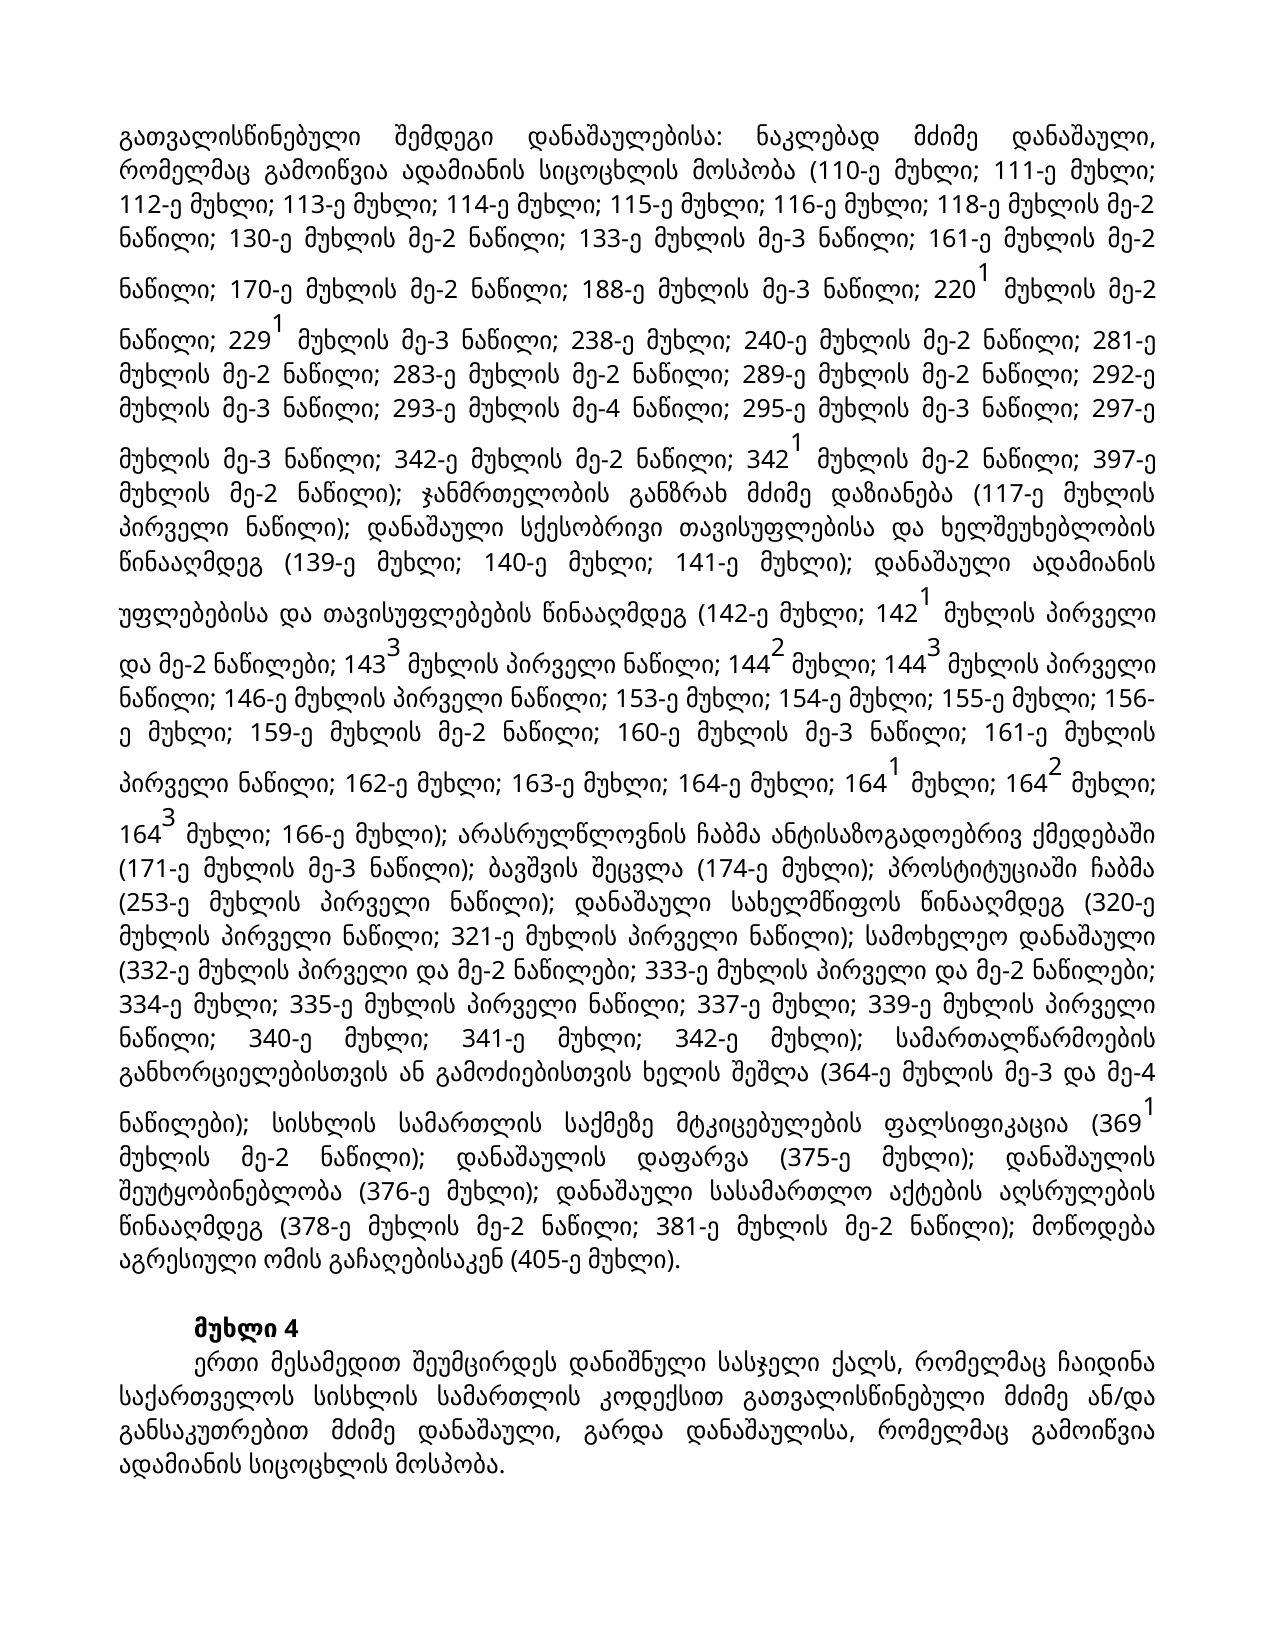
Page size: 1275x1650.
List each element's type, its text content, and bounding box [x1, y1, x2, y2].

text მუხლი 4 [118, 1310, 1156, 1344]
text ერთი მესამედით შეუმცირდეს დანიშნული სასჯელი ქალს, რომელმაც ჩაიდინა საქართველოს სისხლის სამართლის კოდექსით გათვალისწინებული მძიმე ან/და განსაკუთრებით მძიმე დანაშაული, გარდა დანაშაულისა, რომელმაც გამოიწვია ადამიანის სიცოცხლის მოსპობა. [118, 1344, 1156, 1481]
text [118, 118, 1156, 1276]
